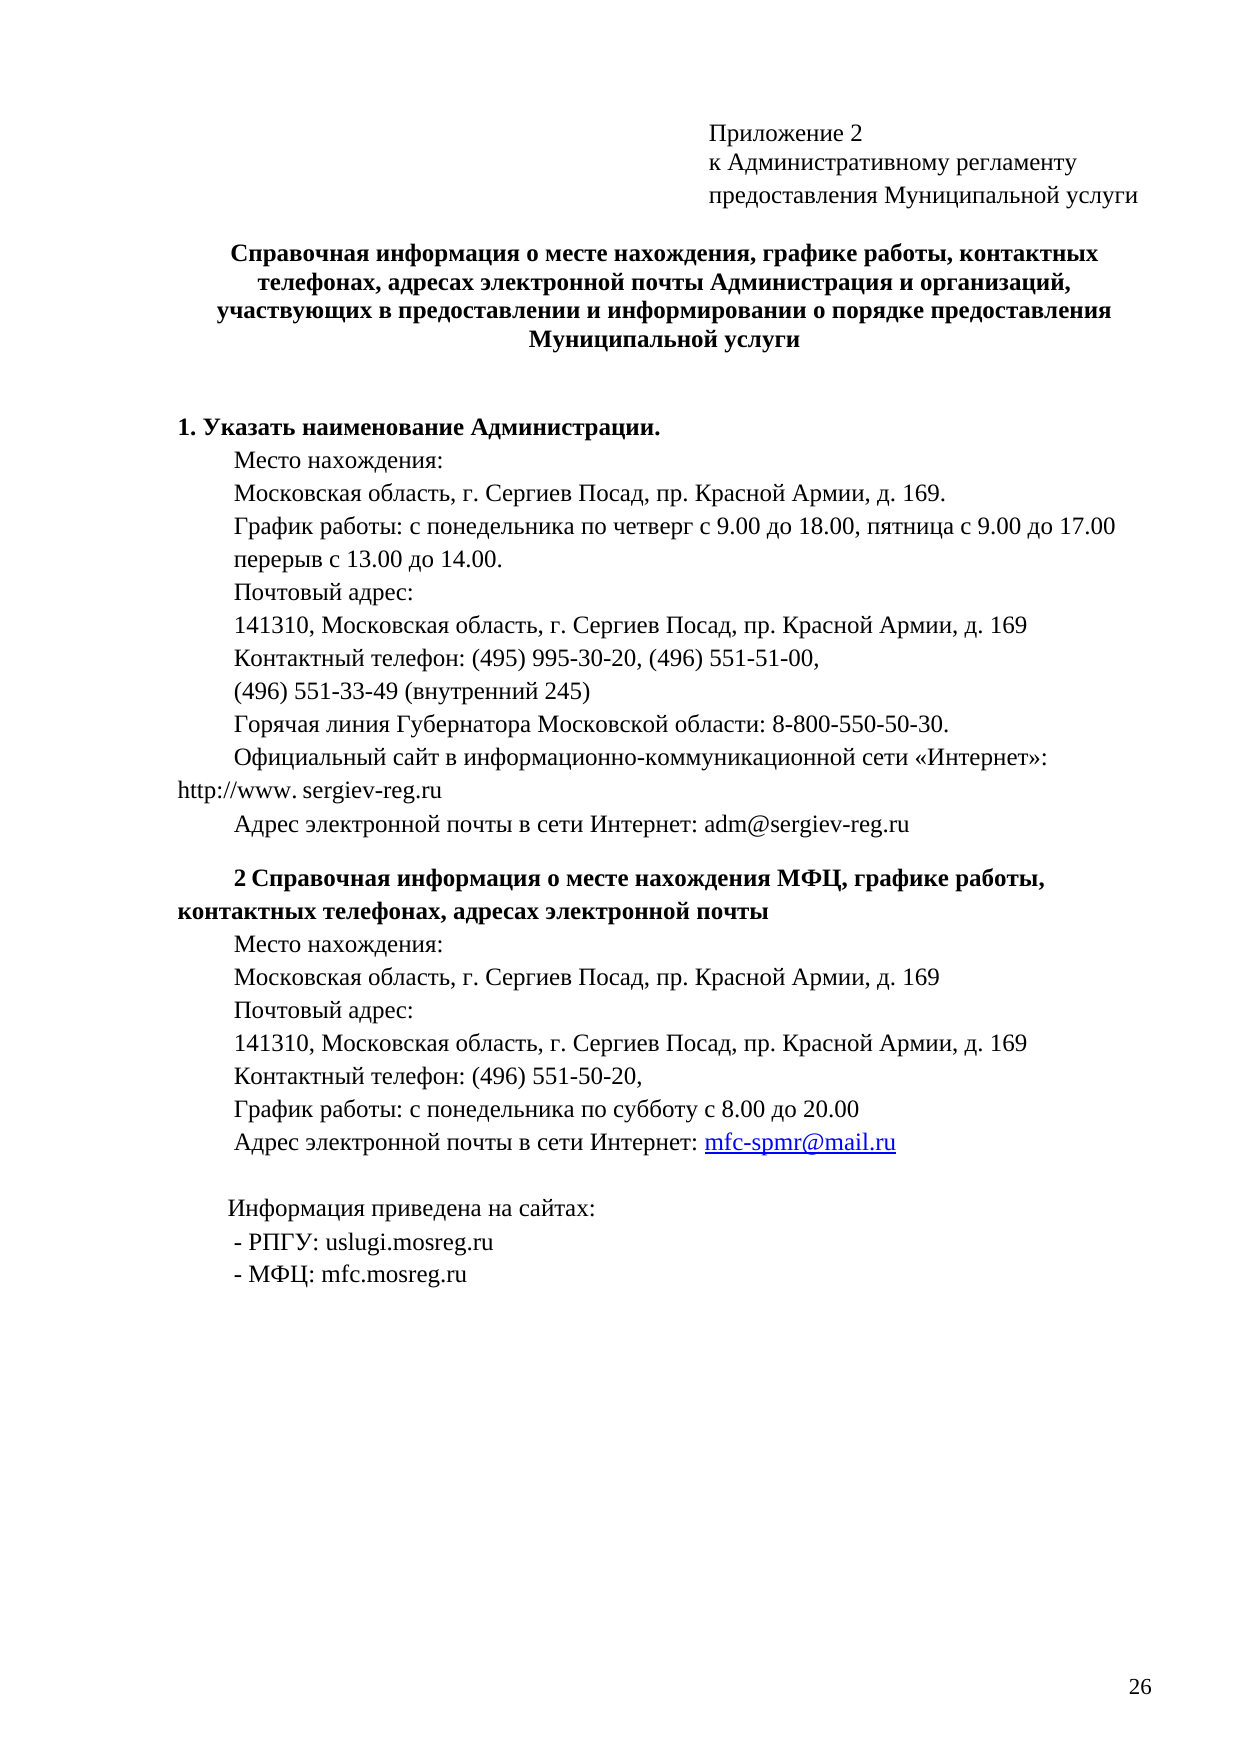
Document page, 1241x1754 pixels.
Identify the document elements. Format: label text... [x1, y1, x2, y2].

subtitle Приложение 2 [709, 118, 1152, 147]
list Справочная информация о месте нахождения МФЦ, графике работы, контактных телефонах, адресах электронной почты [177, 863, 1152, 925]
text 141310, Московская область, г. Сергиев Посад, пр. Красной Армии, д. 169 [233, 1028, 1152, 1057]
text График работы: с понедельника по субботу с 8.00 до 20.00 [233, 1094, 1152, 1123]
text Контактный телефон: (495) 995-30-20, (496) 551-51-00, [177, 643, 1152, 672]
text Информация приведена на сайтах: [177, 1193, 1152, 1222]
text Почтовый адрес: [233, 995, 1152, 1024]
text Московская область, г. Сергиев Посад, пр. Красной Армии, д. 169 [233, 962, 1152, 991]
text - МФЦ: mfc.mosreg.ru [177, 1259, 1152, 1288]
text 1. Указать наименование Администрации. [177, 412, 1152, 441]
text перерыв с 13.00 до 14.00. [177, 544, 1152, 573]
text Московская область, г. Сергиев Посад, пр. Красной Армии, д. 169. [177, 478, 1152, 507]
text Адрес электронной почты в сети Интернет: adm@sergiev-reg.ru [177, 809, 1152, 837]
text Место нахождения: [177, 445, 1152, 474]
text (496) 551-33-49 (внутренний 245) [177, 676, 1152, 705]
text Место нахождения: [233, 929, 1152, 958]
text Адрес электронной почты в сети Интернет: mfc-spmr@mail.ru [233, 1127, 1152, 1156]
text Почтовый адрес: [177, 577, 1152, 606]
text Официальный сайт в информационно-коммуникационной сети «Интернет»: http://www. sergiev-reg.ru [177, 742, 1152, 804]
text Контактный телефон: (496) 551-50-20, [233, 1061, 1152, 1090]
text - РПГУ: uslugi.mosreg.ru [177, 1227, 1152, 1255]
subtitle Справочная информация о месте нахождения, графике работы, контактных телефонах, адресах электронной почты Администрация и организаций, участвующих в предоставлении и информировании о порядке предоставления Муниципальной услуги [177, 238, 1152, 353]
text к Административному регламенту предоставления Муниципальной услуги [709, 147, 1152, 209]
text 141310, Московская область, г. Сергиев Посад, пр. Красной Армии, д. 169 [177, 610, 1152, 639]
text Горячая линия Губернатора Московской области: 8-800-550-50-30. [177, 709, 1152, 738]
text График работы: с понедельника по четверг с 9.00 до 18.00, пятница с 9.00 до 17.00 [177, 511, 1152, 540]
